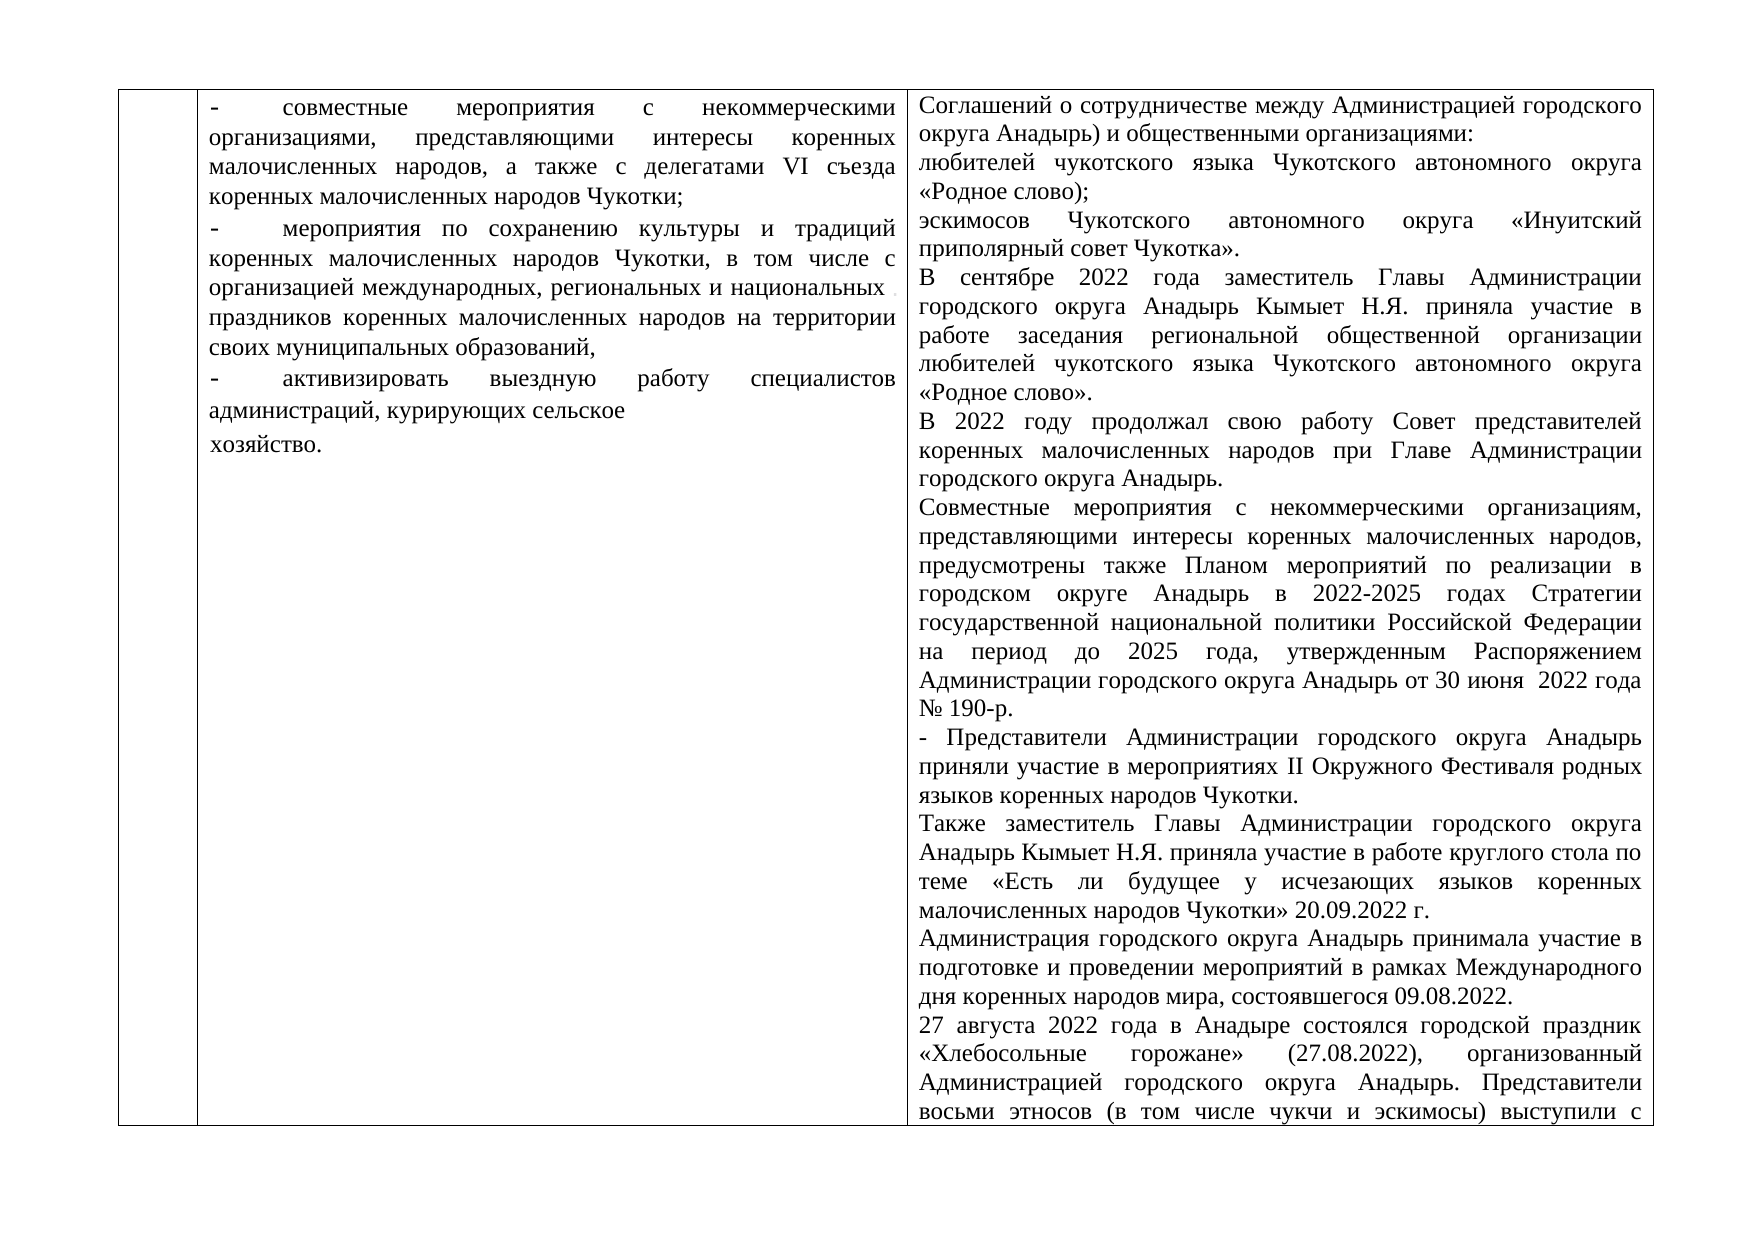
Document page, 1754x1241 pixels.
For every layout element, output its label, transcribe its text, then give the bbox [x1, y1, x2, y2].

table_cell 1 [119, 90, 197, 1125]
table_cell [198, 90, 907, 1125]
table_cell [908, 90, 1653, 1125]
